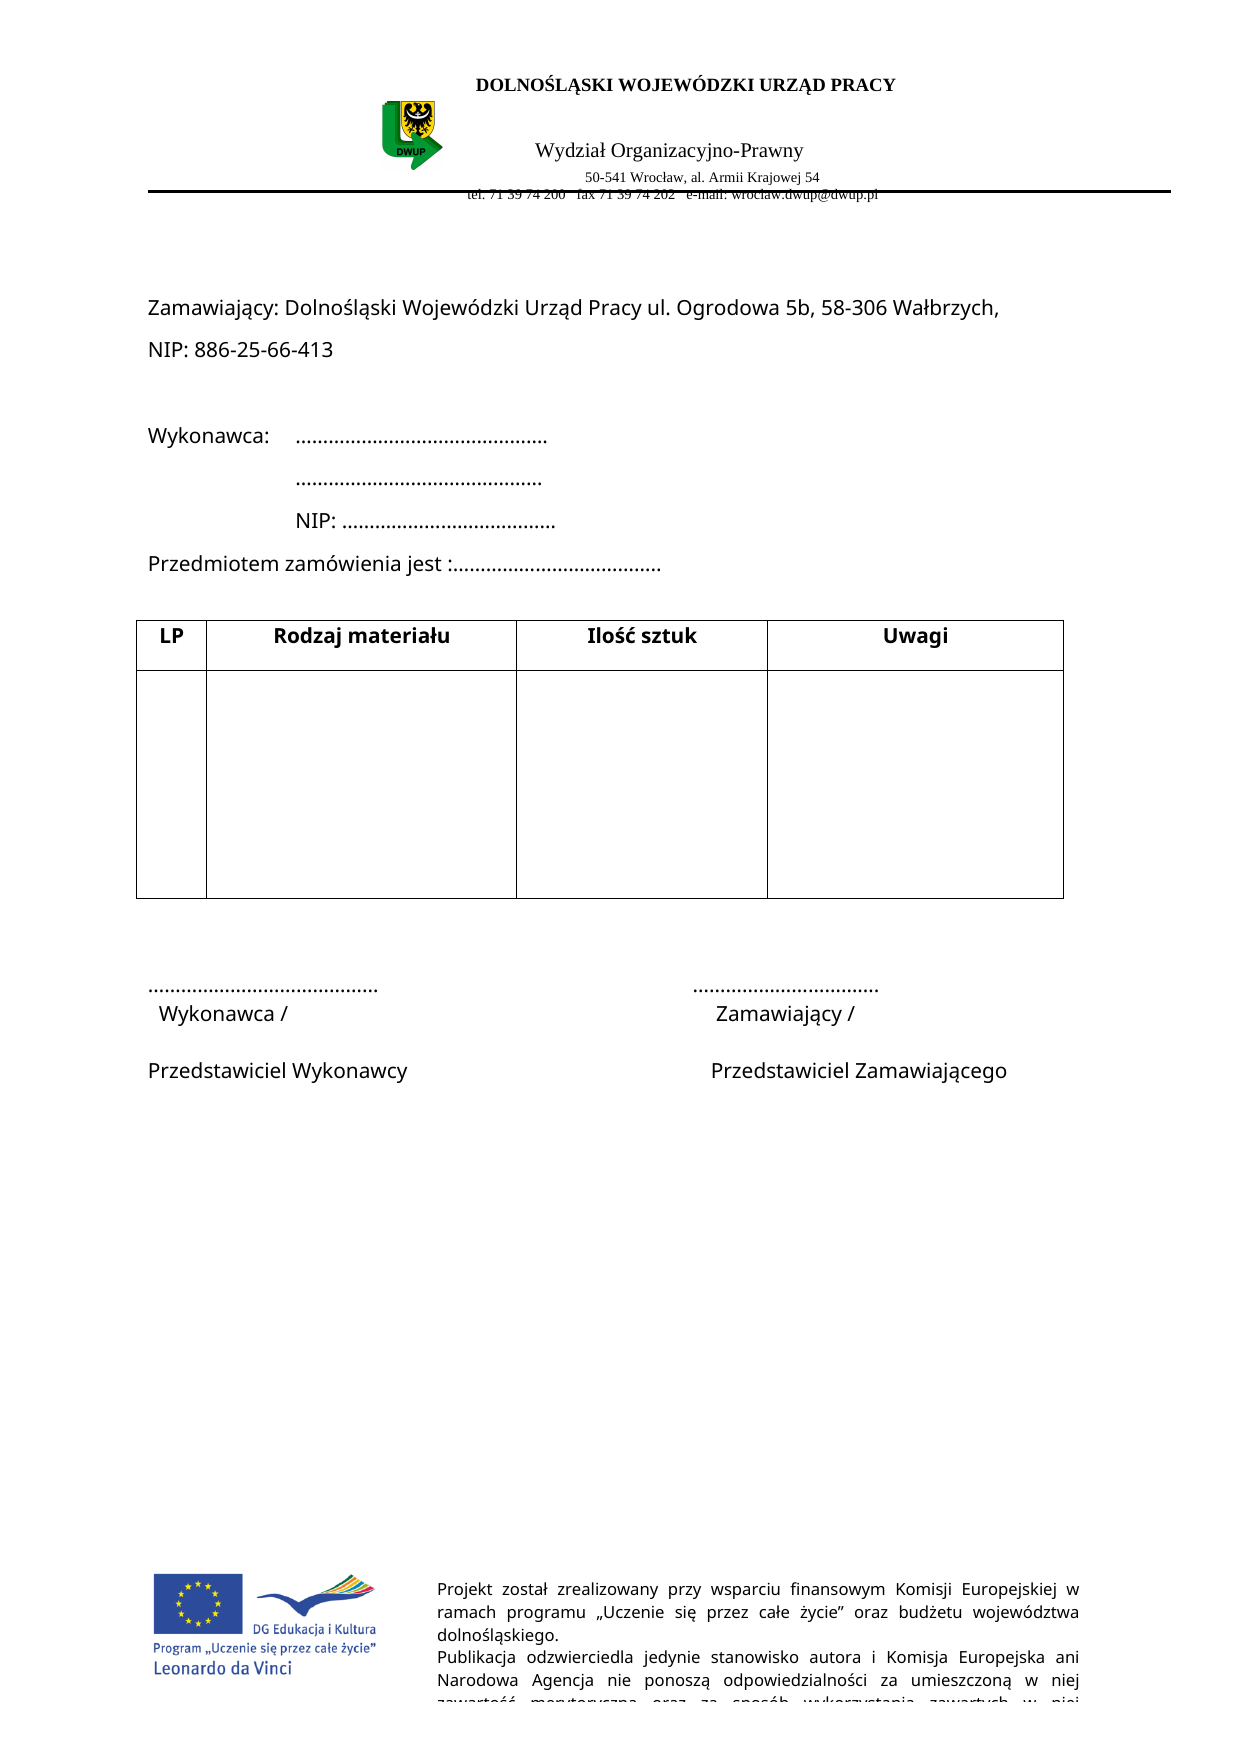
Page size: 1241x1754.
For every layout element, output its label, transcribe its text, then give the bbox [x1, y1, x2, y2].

picture [382, 101, 443, 170]
table_cell [207, 671, 516, 898]
text …………………………………… ……………………………. [148, 971, 1093, 999]
text ……………………………………… [148, 463, 1093, 492]
table_cell [768, 671, 1063, 898]
text Zamawiający: Dolnośląski Wojewódzki Urząd Pracy ul. Ogrodowa 5b, 58-306 Wałbrzych, [148, 293, 1093, 321]
table_cell [517, 671, 767, 898]
table_header Ilość sztuk [517, 621, 767, 669]
table_header Uwagi [768, 621, 1063, 669]
table_header Rodzaj materiału [207, 621, 516, 669]
table_header LP [137, 621, 206, 669]
text NIP: 886-25-66-413 [148, 336, 1093, 364]
text Wykonawca: ………………………………………. [148, 421, 1093, 449]
text NIP: ………………………………… [148, 506, 1093, 534]
text Wykonawca / Zamawiający / Przedstawiciel Wykonawcy Przedstawiciel Zamawiającego [148, 999, 1093, 1084]
table_cell [137, 671, 206, 898]
text Przedmiotem zamówienia jest :……………………………….. [148, 549, 1093, 577]
picture [147, 1567, 382, 1681]
